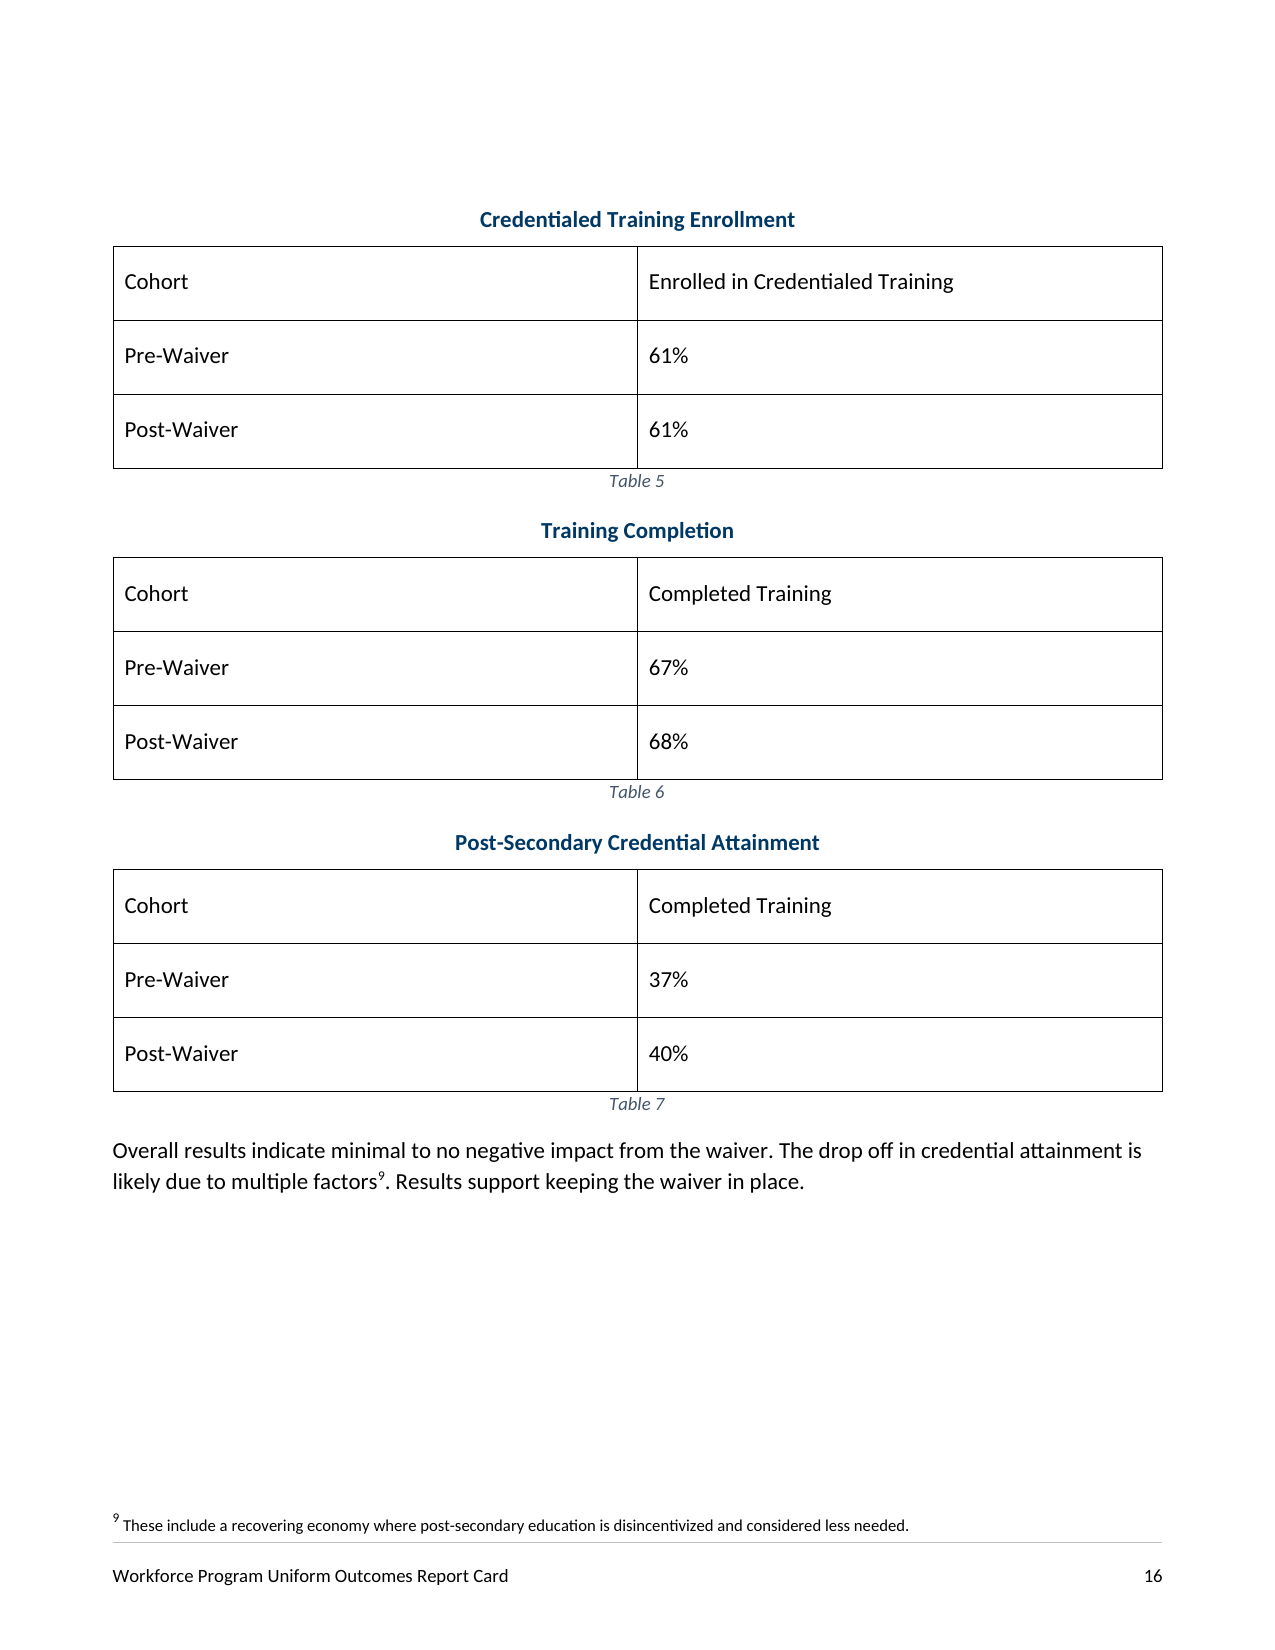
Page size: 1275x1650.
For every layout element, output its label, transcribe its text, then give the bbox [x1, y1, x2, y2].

text Table 6 [112, 780, 1162, 803]
table_cell 67% [638, 632, 1162, 705]
text Overall results indicate minimal to no negative impact from the waiver. The drop off in credential attainment is likely due to multiple factors. Results support keeping the waiver in place. [112, 1136, 1162, 1195]
text Table 7 [112, 1092, 1162, 1115]
title Credentialed Training Enrollment [112, 205, 1162, 233]
table_cell Pre-Waiver [114, 632, 637, 705]
table_header Cohort [114, 558, 637, 631]
table_cell Post-Waiver [114, 706, 637, 779]
table_header Cohort [114, 247, 637, 319]
table_header Completed Training [638, 558, 1162, 631]
text Table 5 [112, 469, 1162, 492]
table_cell Pre-Waiver [114, 321, 637, 394]
table_header Completed Training [638, 870, 1162, 943]
table_cell 61% [638, 321, 1162, 394]
table_cell 61% [638, 395, 1162, 468]
table_cell Post-Waiver [114, 1018, 637, 1091]
table_cell 68% [638, 706, 1162, 779]
table_cell 37% [638, 944, 1162, 1017]
table_header Cohort [114, 870, 637, 943]
title Training Completion [112, 517, 1162, 545]
table_cell 40% [638, 1018, 1162, 1091]
title Post-Secondary Credential Attainment [112, 828, 1162, 856]
table_header Enrolled in Credentialed Training [638, 247, 1162, 319]
table_cell Pre-Waiver [114, 944, 637, 1017]
table_cell Post-Waiver [114, 395, 637, 468]
